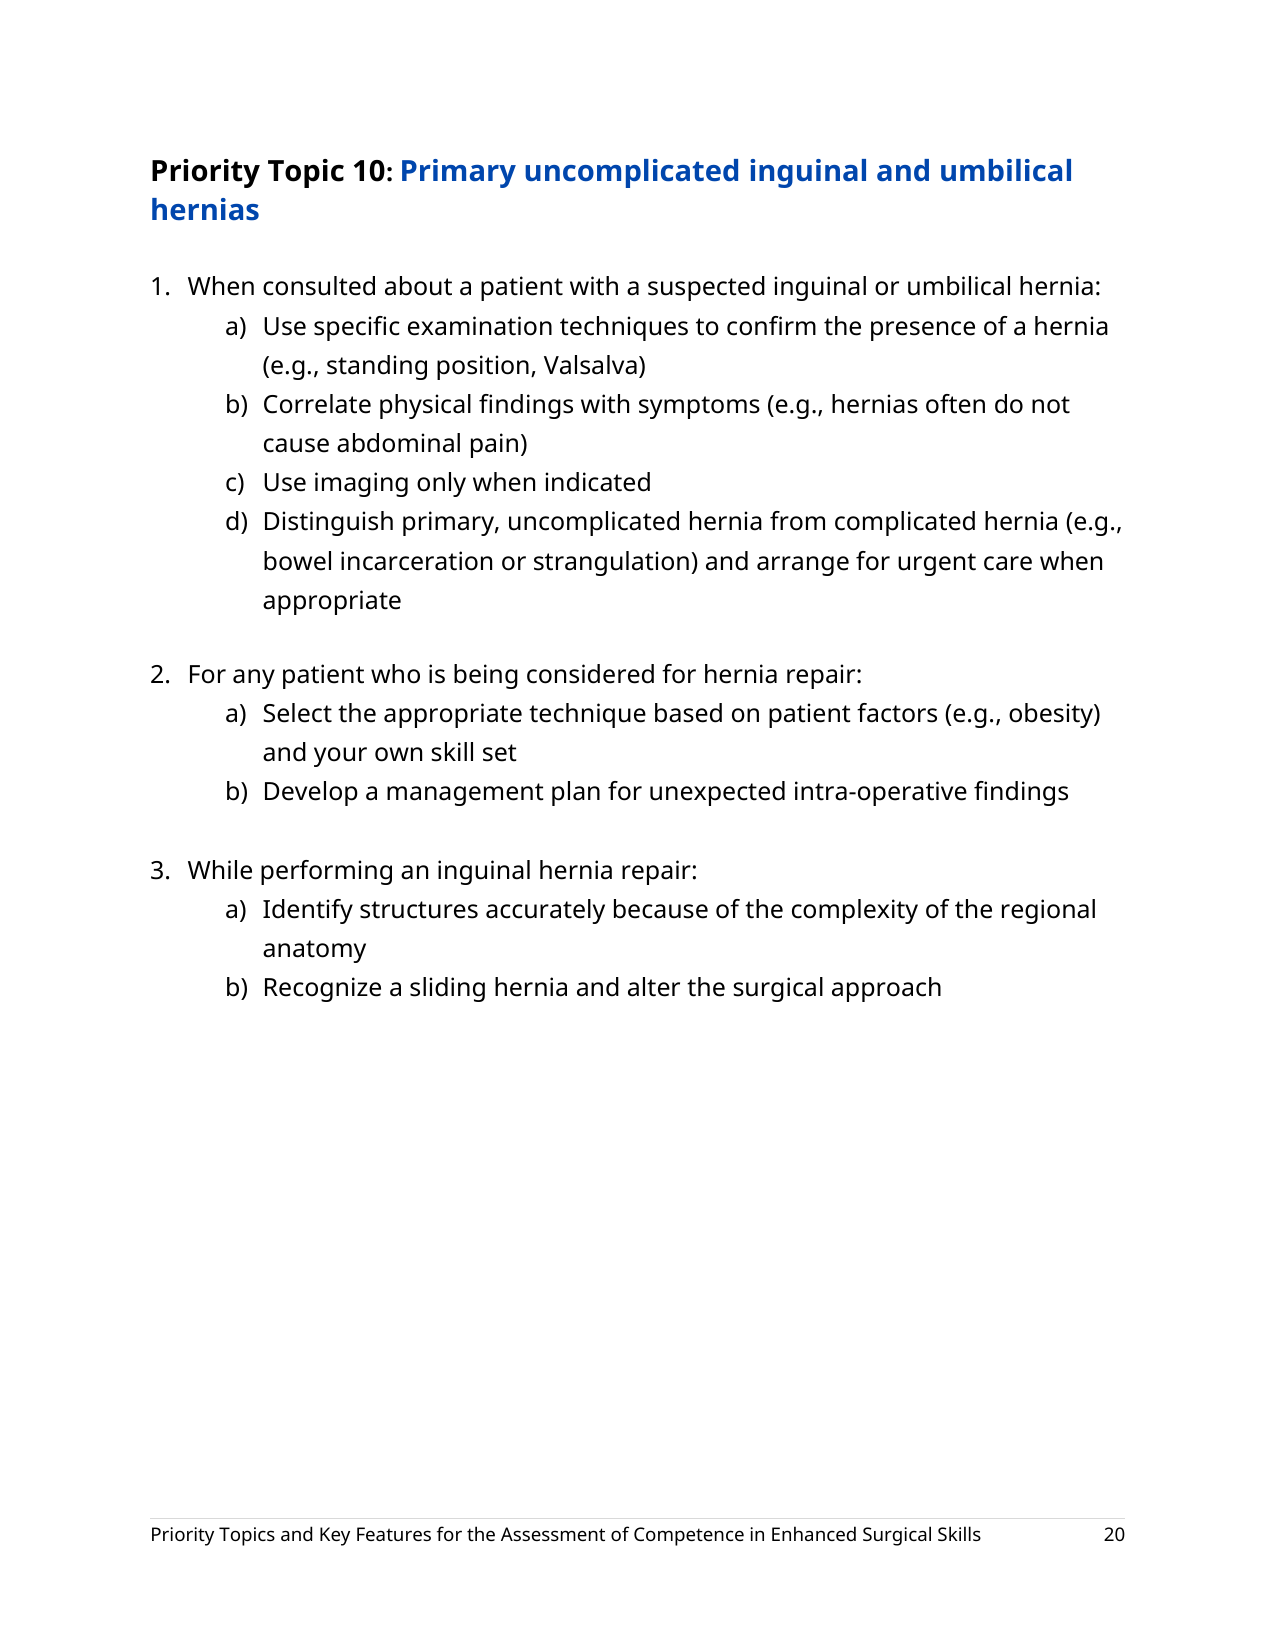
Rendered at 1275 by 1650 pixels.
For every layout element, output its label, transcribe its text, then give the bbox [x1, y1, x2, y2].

list Identify structures accurately because of the complexity of the regional anatomy [225, 892, 1125, 965]
list Use specific examination techniques to confirm the presence of a hernia (e.g., standing position, Valsalva) [225, 308, 1125, 381]
list When consulted about a patient with a suspected inguinal or umbilical hernia: [150, 269, 1125, 303]
list While performing an inguinal hernia repair: [150, 852, 1125, 886]
list Select the appropriate technique based on patient factors (e.g., obesity) and your own skill set [225, 696, 1125, 769]
text Priority Topic 10: Primary uncomplicated inguinal and umbilical hernias [150, 150, 1125, 229]
list For any patient who is being considered for hernia repair: [150, 657, 1125, 691]
list Use imaging only when indicated [225, 465, 1125, 499]
list Recognize a sliding hernia and alter the surgical approach [225, 970, 1125, 1004]
list Correlate physical findings with symptoms (e.g., hernias often do not cause abdominal pain) [225, 387, 1125, 460]
list Distinguish primary, uncomplicated hernia from complicated hernia (e.g., bowel incarceration or strangulation) and arrange for urgent care when appropriate [225, 504, 1125, 616]
list Develop a management plan for unexpected intra-operative findings [225, 774, 1125, 808]
